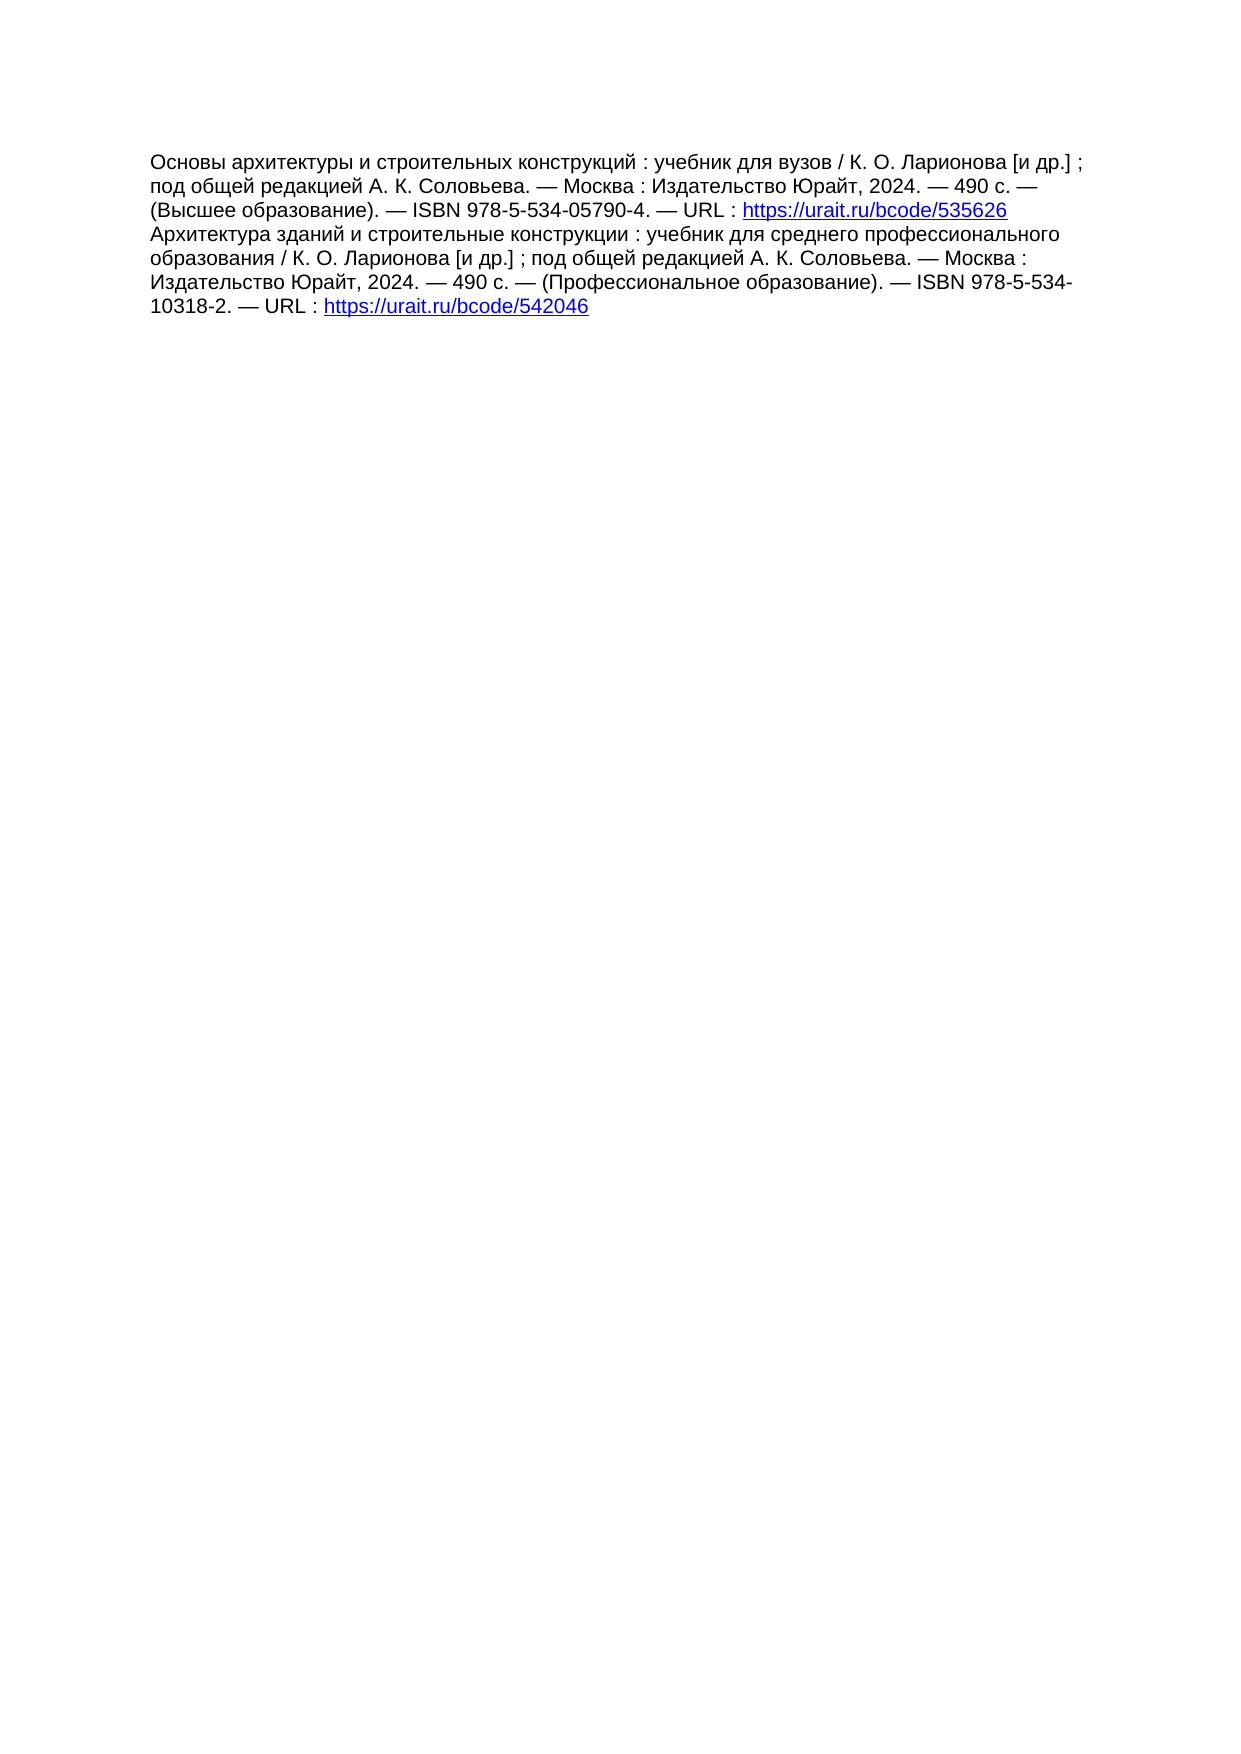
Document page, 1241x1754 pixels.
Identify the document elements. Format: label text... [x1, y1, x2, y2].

text Архитектура зданий и строительные конструкции : учебник для среднего профессионального образования / К. О. Ларионова [и др.] ; под общей редакцией А. К. Соловьева. — Москва : Издательство Юрайт, 2024. — 490 с. — (Профессиональное образование). — ISBN 978-5-534-10318-2. — URL : https://urait.ru/bcode/542046 [150, 222, 1090, 318]
text Основы архитектуры и строительных конструкций : учебник для вузов / К. О. Ларионова [и др.] ; под общей редакцией А. К. Соловьева. — Москва : Издательство Юрайт, 2024. — 490 с. — (Высшее образование). — ISBN 978-5-534-05790-4. — URL : https://urait.ru/bcode/535626 [150, 150, 1090, 222]
